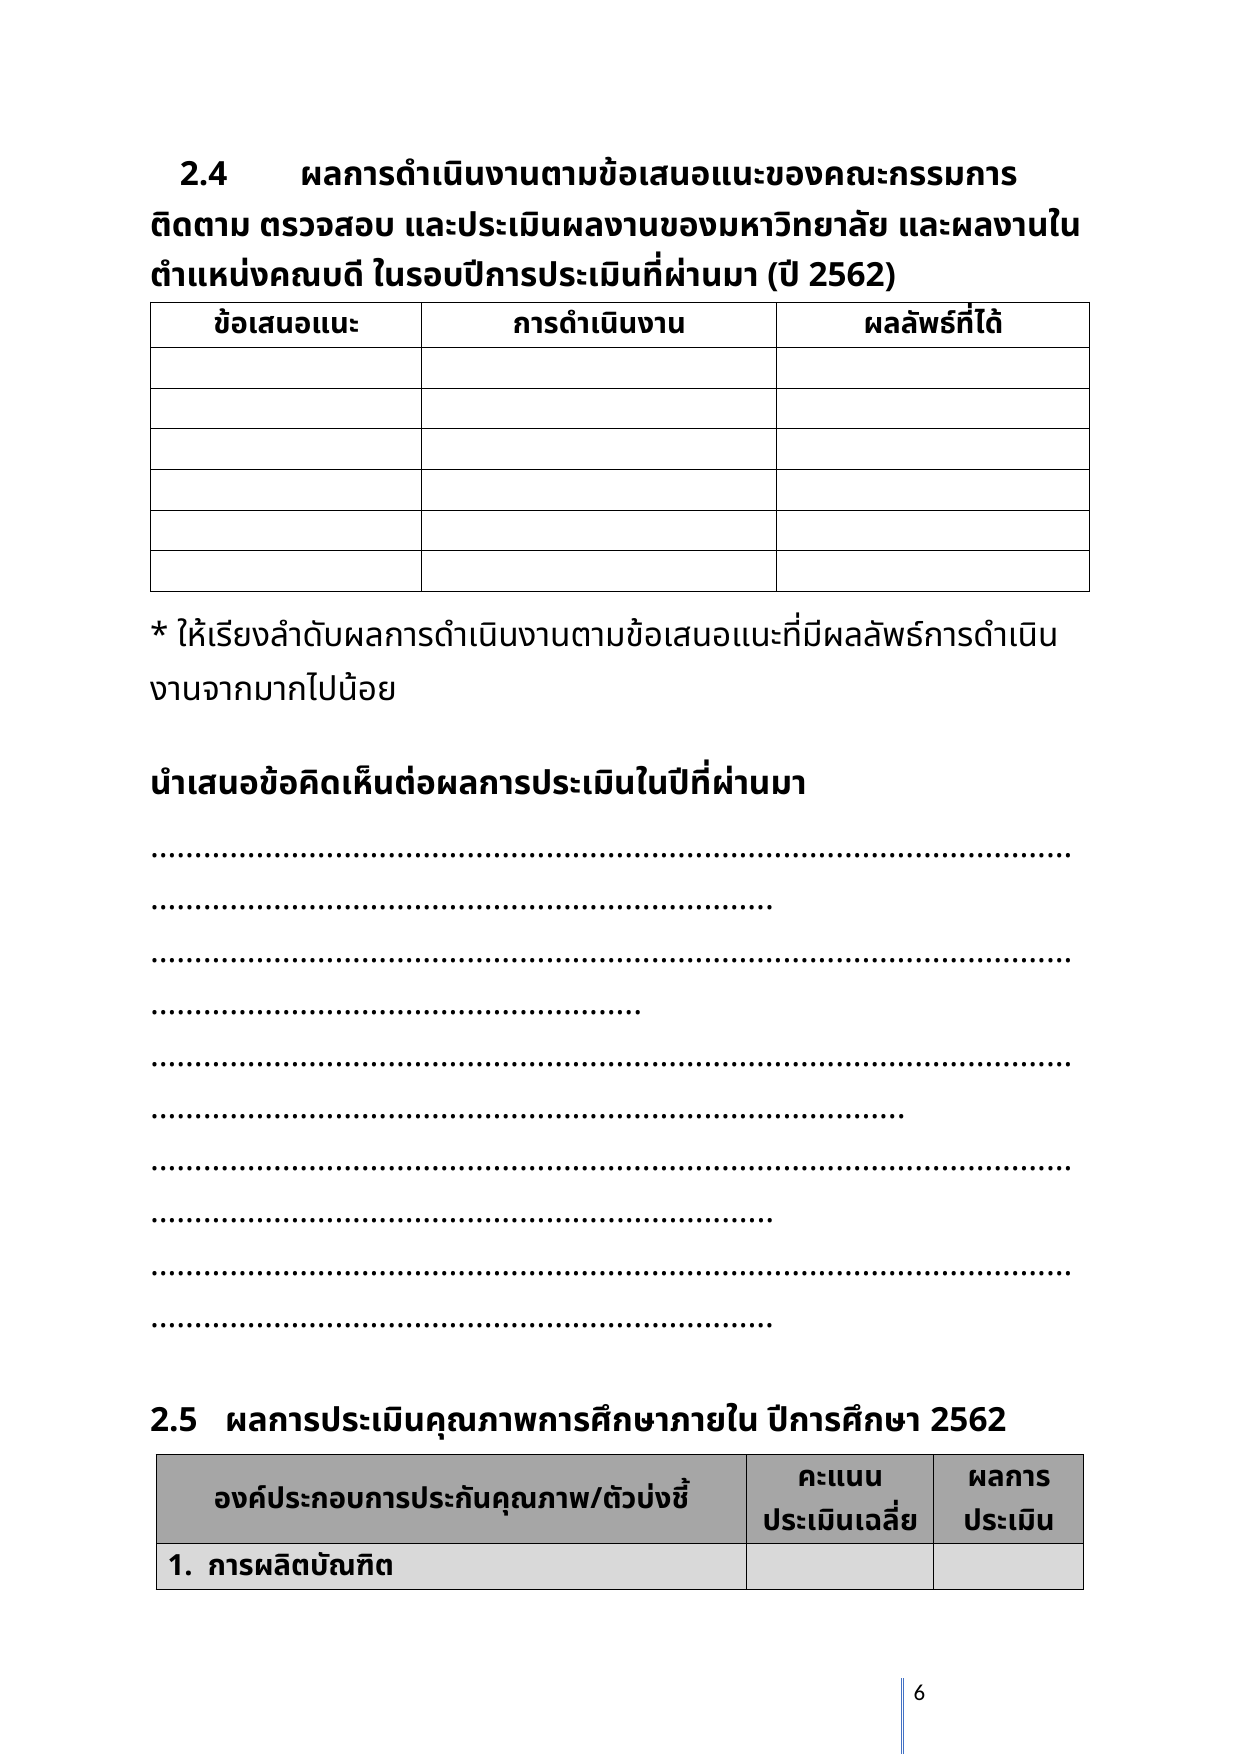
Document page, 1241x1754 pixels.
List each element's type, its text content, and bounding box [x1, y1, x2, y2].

table_header ผลลัพธ์ที่ได้ [777, 303, 1089, 347]
list ผลการดำเนินงานตามข้อเสนอแนะของคณะกรรมการติดตาม ตรวจสอบ และประเมินผลงานของมหาวิทยาลัย และผลงานในตำแหน่งคณบดี ในรอบปีการประเมินที่ผ่านมา (ปี 2562) [150, 150, 1090, 302]
table_cell [422, 511, 776, 550]
table_cell [777, 551, 1089, 591]
text * ให้เรียงลำดับผลการดำเนินงานตามข้อเสนอแนะที่มีผลลัพธ์การดำเนินงานจากมากไปน้อย [150, 611, 1090, 716]
table_cell [151, 429, 421, 469]
table_cell [151, 551, 421, 591]
table_cell [422, 429, 776, 469]
table_cell [934, 1544, 1083, 1589]
table_cell [151, 389, 421, 428]
table_cell [777, 429, 1089, 469]
table_cell [777, 348, 1089, 387]
table_cell [422, 551, 776, 591]
table_cell [777, 389, 1089, 428]
text นำเสนอข้อคิดเห็นต่อผลการประเมินในปีที่ผ่านมา [150, 759, 1090, 809]
table_header ผลการประเมิน [934, 1455, 1083, 1543]
table_cell [151, 511, 421, 550]
table_header องค์ประกอบการประกันคุณภาพ/ตัวบ่งชี้ [157, 1455, 746, 1543]
table_header การดำเนินงาน [422, 303, 776, 347]
table_cell [422, 389, 776, 428]
table_cell [151, 470, 421, 510]
list ผลการประเมินคุณภาพการศึกษาภายใน ปีการศึกษา 2562 [150, 1396, 1090, 1447]
table_cell 1. การผลิตบัณฑิต [157, 1544, 746, 1589]
table_cell [747, 1544, 933, 1589]
table_cell [777, 511, 1089, 550]
table_cell [422, 470, 776, 510]
table_header คะแนนประเมินเฉลี่ย [747, 1455, 933, 1543]
text ……………………………………………………………………………………………………………………………………………..…………… [150, 1239, 1090, 1337]
text ………………………………………………………………………………………………………………………………………………………….. [150, 822, 1090, 919]
table_header ข้อเสนอแนะ [151, 303, 421, 347]
table_cell [151, 348, 421, 387]
table_cell [777, 470, 1089, 510]
text ……………………………………………………………………………………………………………………………………………..………………………………………………………………………………………………………………………………………………………………………..…………………………………………………………………………………………………………………………………………..……………... [150, 926, 1090, 1233]
table_cell [422, 348, 776, 387]
